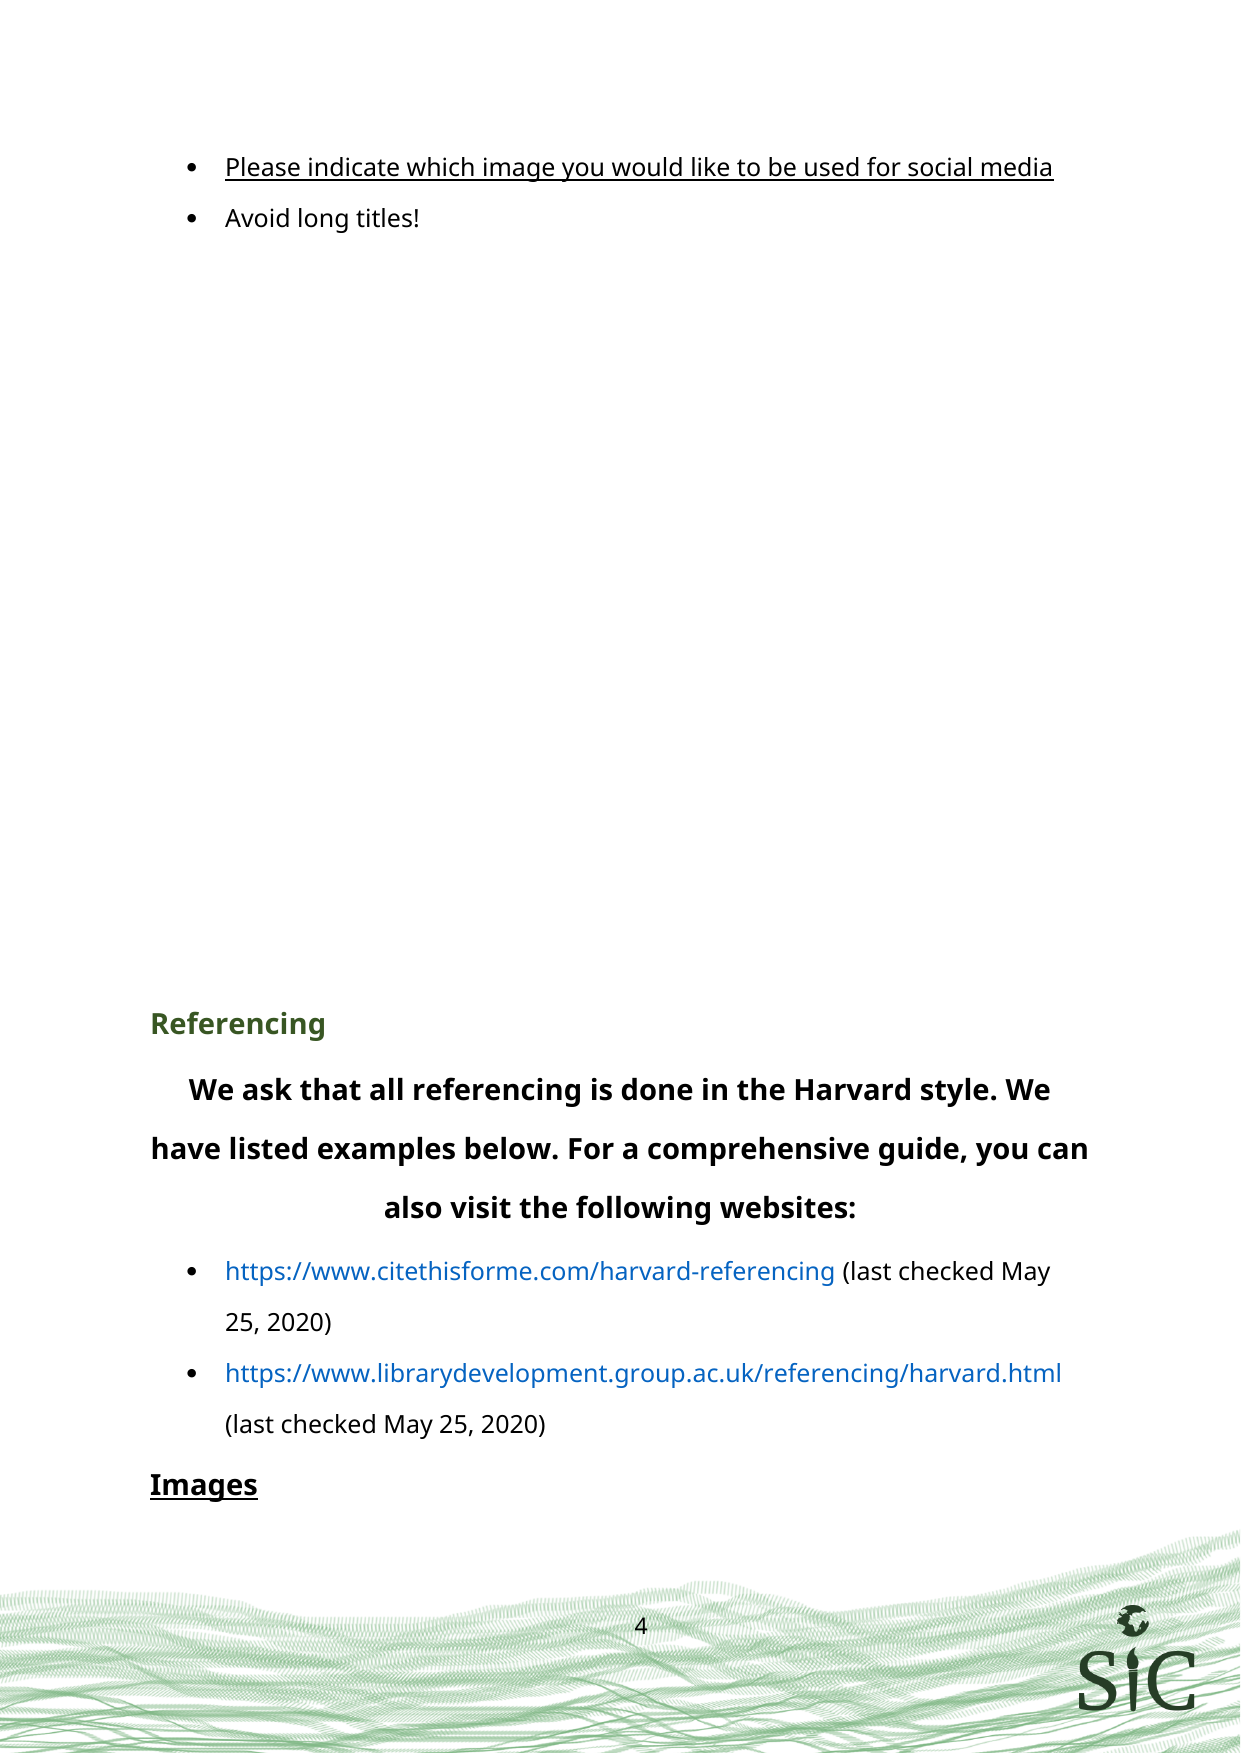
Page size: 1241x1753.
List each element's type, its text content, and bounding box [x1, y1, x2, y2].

list Avoid long titles! [187, 201, 1090, 235]
list https://www.librarydevelopment.group.ac.uk/referencing/harvard.html (last checked May 25, 2020) [187, 1356, 1090, 1441]
picture [0, 1444, 1241, 1753]
text We ask that all referencing is done in the Harvard style. We have listed examples below. For a comprehensive guide, you can also visit the following websites: [150, 1069, 1090, 1227]
subtitle Referencing [150, 1003, 1090, 1043]
list Please indicate which image you would like to be used for social media [187, 150, 1090, 184]
text Images [150, 1464, 1090, 1504]
list https://www.citethisforme.com/harvard-referencing (last checked May 25, 2020) [187, 1253, 1090, 1339]
